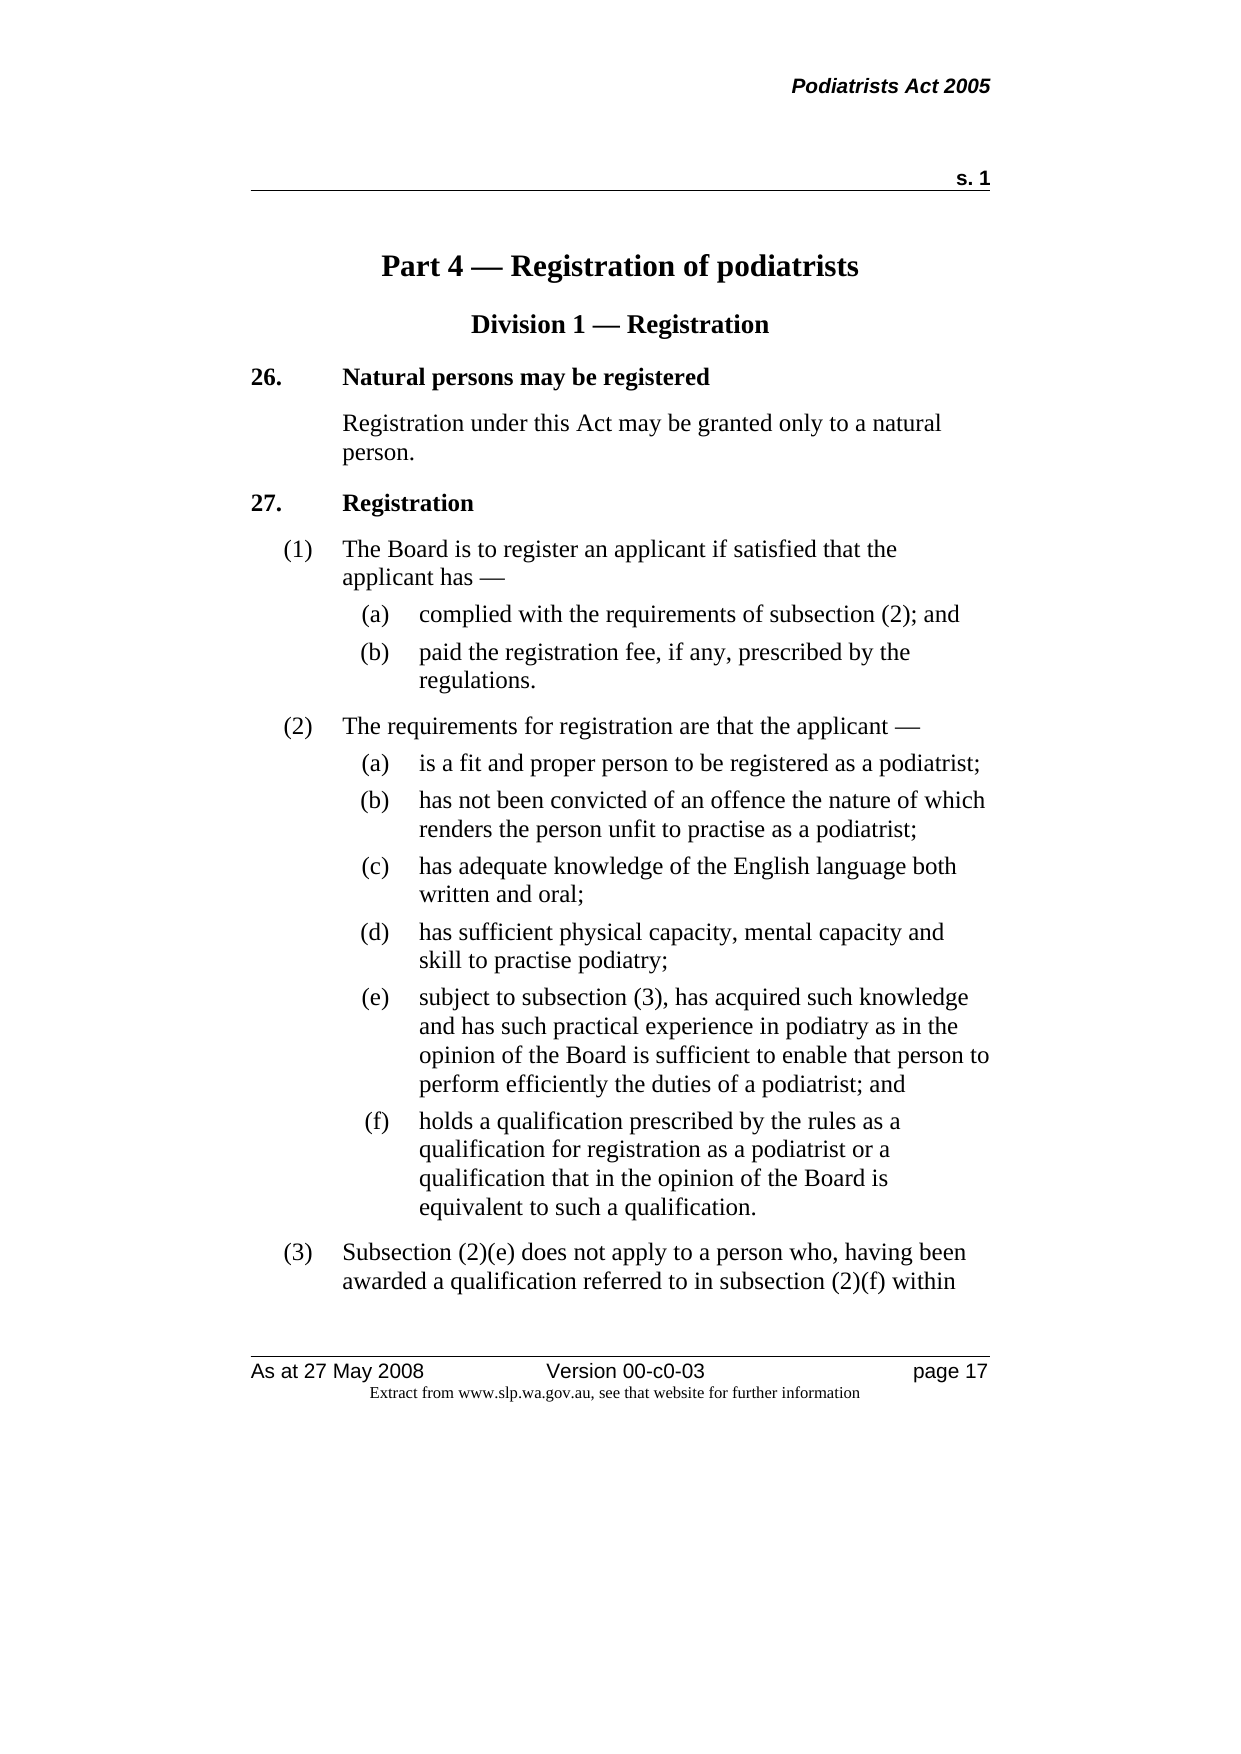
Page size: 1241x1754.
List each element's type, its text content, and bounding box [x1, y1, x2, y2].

text (a) is a fit and proper person to be registered as a podiatrist; [251, 748, 990, 777]
text (c) has adequate knowledge of the English language both written and oral; [251, 851, 990, 908]
subtitle Division 1 — Registration [251, 308, 990, 339]
text (b) paid the registration fee, if any, prescribed by the regulations. [251, 637, 990, 694]
subtitle 27. Registration [251, 488, 990, 517]
subtitle 26. Natural persons may be registered [251, 362, 990, 391]
text (b) has not been convicted of an offence the nature of which renders the person unfit to practise as a podiatrist; [251, 785, 990, 842]
text Registration under this Act may be granted only to a natural person. [251, 408, 990, 465]
text (d) has sufficient physical capacity, mental capacity and skill to practise podiatry; [251, 917, 990, 974]
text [251, 1237, 990, 1295]
text (e) subject to subsection (3), has acquired such knowledge and has such practical experience in podiatry as in the opinion of the Board is sufficient to enable that person to perform efficiently the duties of a podiatrist; and [251, 982, 990, 1097]
text (a) complied with the requirements of subsection (2); and [251, 599, 990, 628]
subtitle Part 4 — Registration of podiatrists [251, 247, 990, 283]
text (f) holds a qualification prescribed by the rules as a qualification for registration as a podiatrist or a qualification that in the opinion of the Board is equivalent to such a qualification. [251, 1106, 990, 1221]
text (1) The Board is to register an applicant if satisfied that the applicant has — [251, 534, 990, 591]
text (2) The requirements for registration are that the applicant — [251, 711, 990, 739]
